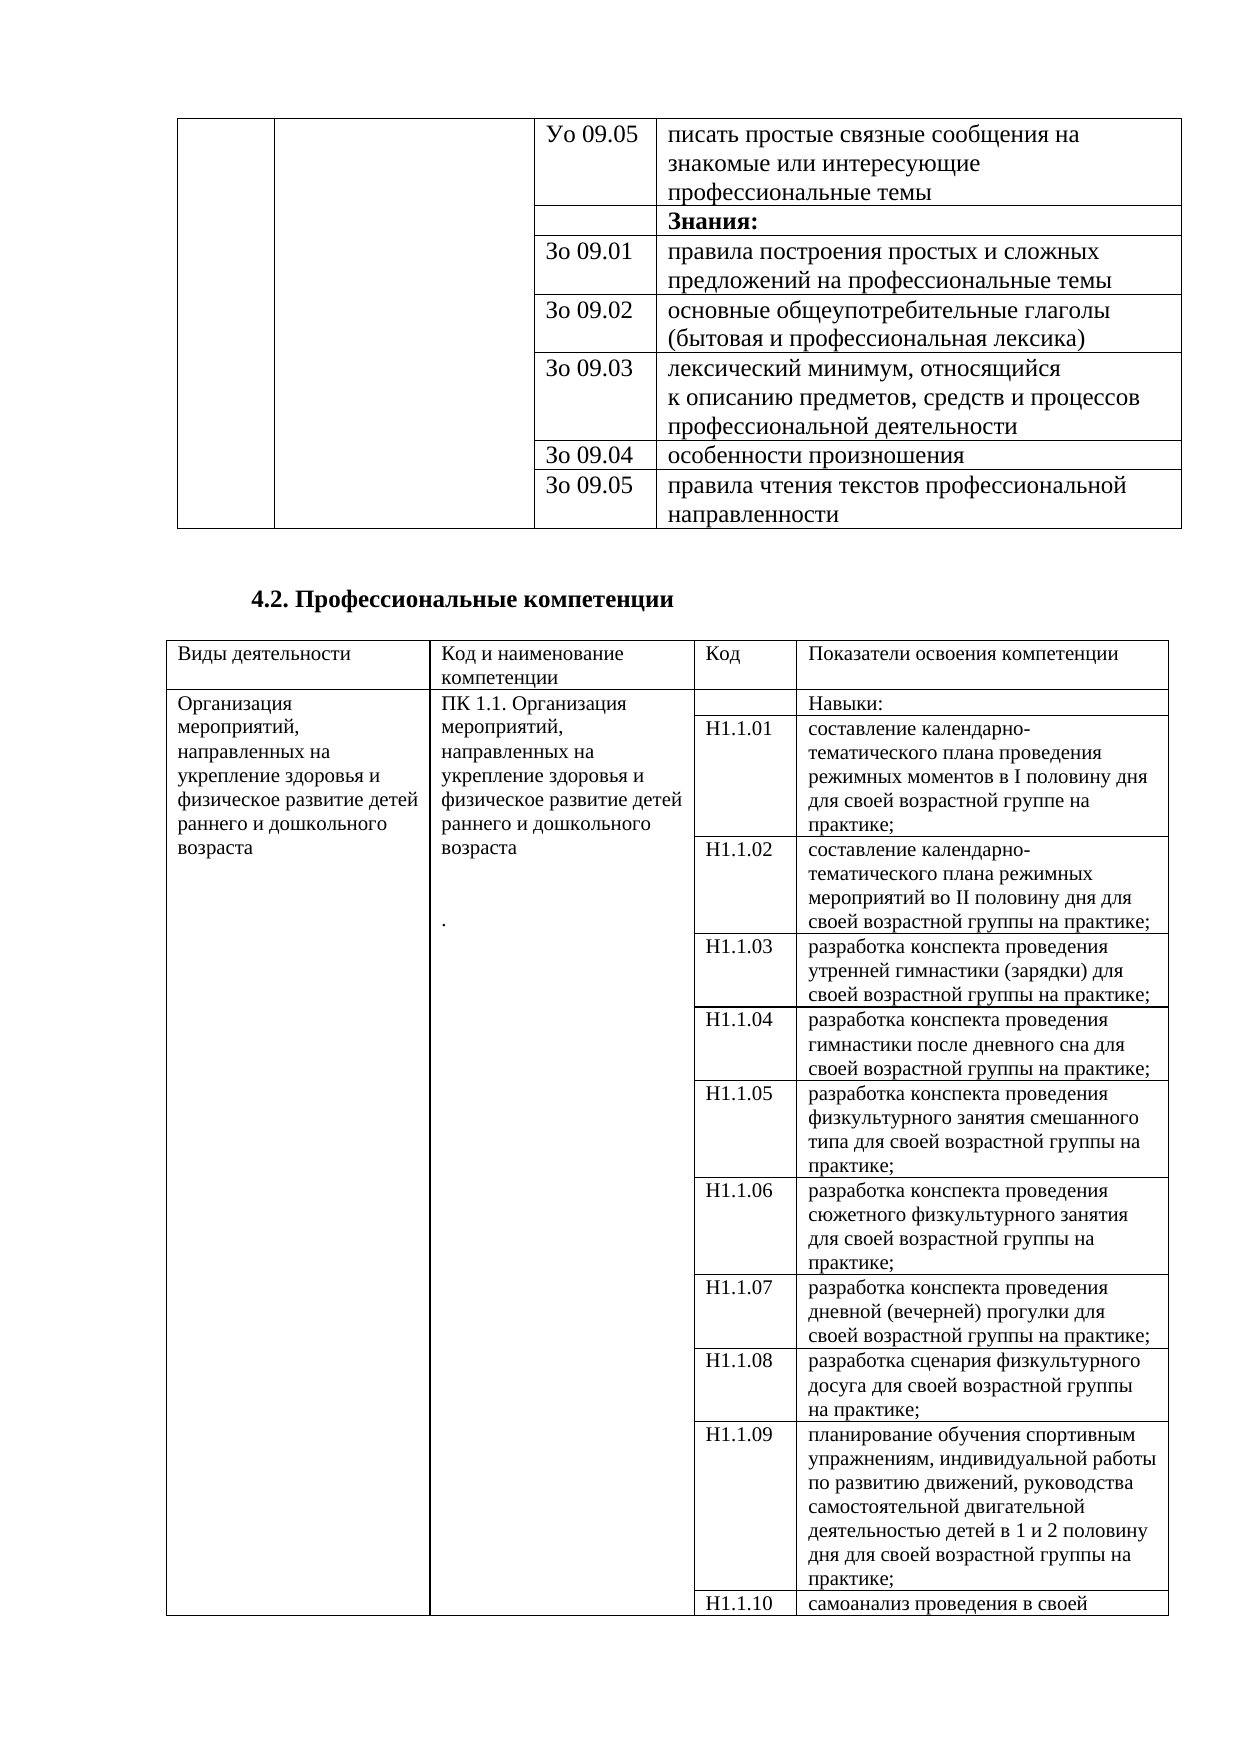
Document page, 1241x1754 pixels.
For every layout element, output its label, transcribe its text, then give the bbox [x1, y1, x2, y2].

table_cell Н1.1.02 [695, 837, 796, 933]
table_cell составление календарно-тематического плана проведения режимных моментов в I половину дня для своей возрастной группе на практике; [797, 716, 1168, 836]
table_cell [695, 690, 796, 714]
table_cell Н1.1.01 [695, 716, 796, 836]
table_cell лексический минимум, относящийся к описанию предметов, средств и процессов профессиональной деятельности [657, 353, 1181, 439]
table_cell [535, 206, 656, 235]
table_cell правила построения простых и сложных предложений на профессиональные темы [657, 236, 1181, 294]
table_cell Н1.1.03 [695, 934, 796, 1006]
table_cell Н1.1.05 [695, 1081, 796, 1177]
table_cell разработка сценария физкультурного досуга для своей возрастной группы на практике; [797, 1349, 1168, 1421]
table_header Код [695, 641, 796, 689]
table_cell разработка конспекта проведения физкультурного занятия смешанного типа для своей возрастной группы на практике; [797, 1081, 1168, 1177]
table_cell составление календарно-тематического плана режимных мероприятий во II половину дня для своей возрастной группы на практике; [797, 837, 1168, 933]
table_cell ПК 1.1. Организация мероприятий, направленных на укрепление здоровья и физическое развитие детей раннего и дошкольного возраста . [431, 690, 694, 1615]
table_cell Н1.1.04 [695, 1008, 796, 1079]
table_cell писать простые связные сообщения на знакомые или интересующие профессиональные темы [657, 119, 1181, 205]
table_header Показатели освоения компетенции [797, 641, 1168, 689]
table_cell Зо 09.02 [535, 295, 656, 352]
table_cell Знания: [657, 206, 1181, 235]
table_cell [797, 1591, 1168, 1615]
table_cell Н1.1.08 [695, 1349, 796, 1421]
table_cell Уо 09.05 [535, 119, 656, 205]
table_cell особенности произношения [657, 441, 1181, 469]
table_header Код и наименование компетенции [431, 641, 694, 689]
table_cell правила чтения текстов профессиональной направленности [657, 470, 1181, 528]
table_cell планирование обучения спортивным упражнениям, индивидуальной работы по развитию движений, руководства самостоятельной двигательной деятельностью детей в 1 и 2 половину дня для своей возрастной группы на практике; [797, 1422, 1168, 1590]
table_cell Н1.1.09 [695, 1422, 796, 1590]
table_cell Организация мероприятий, направленных на укрепление здоровья и физическое развитие детей раннего и дошкольного возраста [167, 690, 429, 1615]
table_cell разработка конспекта проведения утренней гимнастики (зарядки) для своей возрастной группы на практике; [797, 934, 1168, 1006]
table_cell разработка конспекта проведения гимнастики после дневного сна для своей возрастной группы на практике; [797, 1008, 1168, 1079]
table_cell разработка конспекта проведения дневной (вечерней) прогулки для своей возрастной группы на практике; [797, 1275, 1168, 1347]
table_cell Н1.1.07 [695, 1275, 796, 1347]
table_header Виды деятельности [167, 641, 429, 689]
table_cell Навыки: [797, 690, 1168, 714]
table_cell разработка конспекта проведения сюжетного физкультурного занятия для своей возрастной группы на практике; [797, 1178, 1168, 1274]
subtitle 4.2. Профессиональные компетенции [177, 584, 1181, 613]
table_cell Н1.1.06 [695, 1178, 796, 1274]
table_cell основные общеупотребительные глаголы (бытовая и профессиональная лексика) [657, 295, 1181, 352]
table_cell Зо 09.01 [535, 236, 656, 294]
table_cell Н1.1.10 [695, 1591, 796, 1615]
table_cell Зо 09.03 [535, 353, 656, 439]
table_cell Зо 09.05 [535, 470, 656, 528]
table_cell Зо 09.04 [535, 441, 656, 469]
